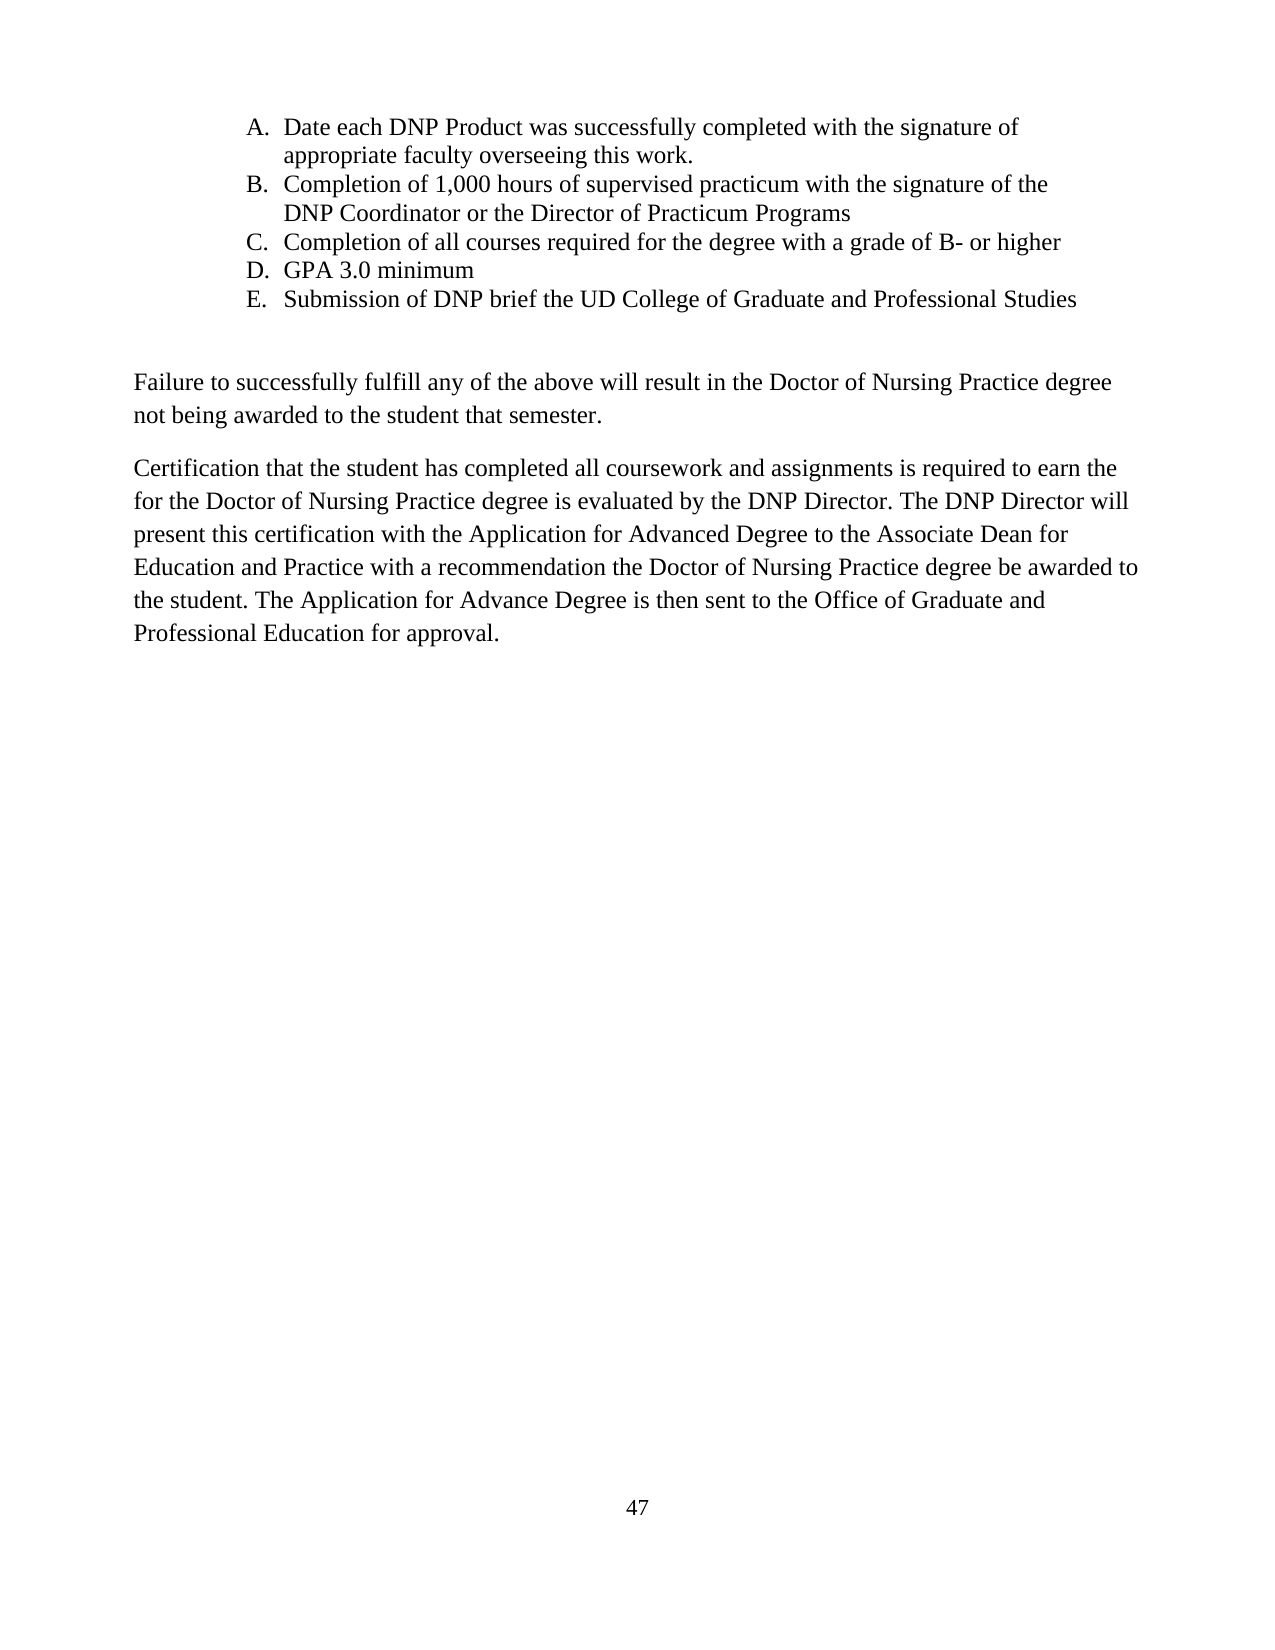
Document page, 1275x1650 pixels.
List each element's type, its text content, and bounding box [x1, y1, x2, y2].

list Date each DNP Product was successfully completed with the signature of appropriate faculty overseeing this work. [246, 112, 1139, 169]
list GPA 3.0 minimum [246, 256, 1150, 284]
list Completion of 1,000 hours of supervised practicum with the signature of the DNP Coordinator or the Director of Practicum Programs [246, 169, 1104, 227]
text Certification that the student has completed all coursework and assignments is required to earn the for the Doctor of Nursing Practice degree is evaluated by the DNP Director. The DNP Director will present this certification with the Application for Advanced Degree to the Associate Dean for Education and Practice with a recommendation the Doctor of Nursing Practice degree be awarded to the student. The Application for Advance Degree is then sent to the Office of Graduate and Professional Education for approval. [133, 453, 1145, 647]
list Submission of DNP brief the UD College of Graduate and Professional Studies [246, 284, 1150, 313]
list Completion of all courses required for the degree with a grade of B- or higher [246, 227, 1150, 256]
text Failure to successfully fulfill any of the above will result in the Doctor of Nursing Practice degree not being awarded to the student that semester. [133, 367, 1139, 429]
